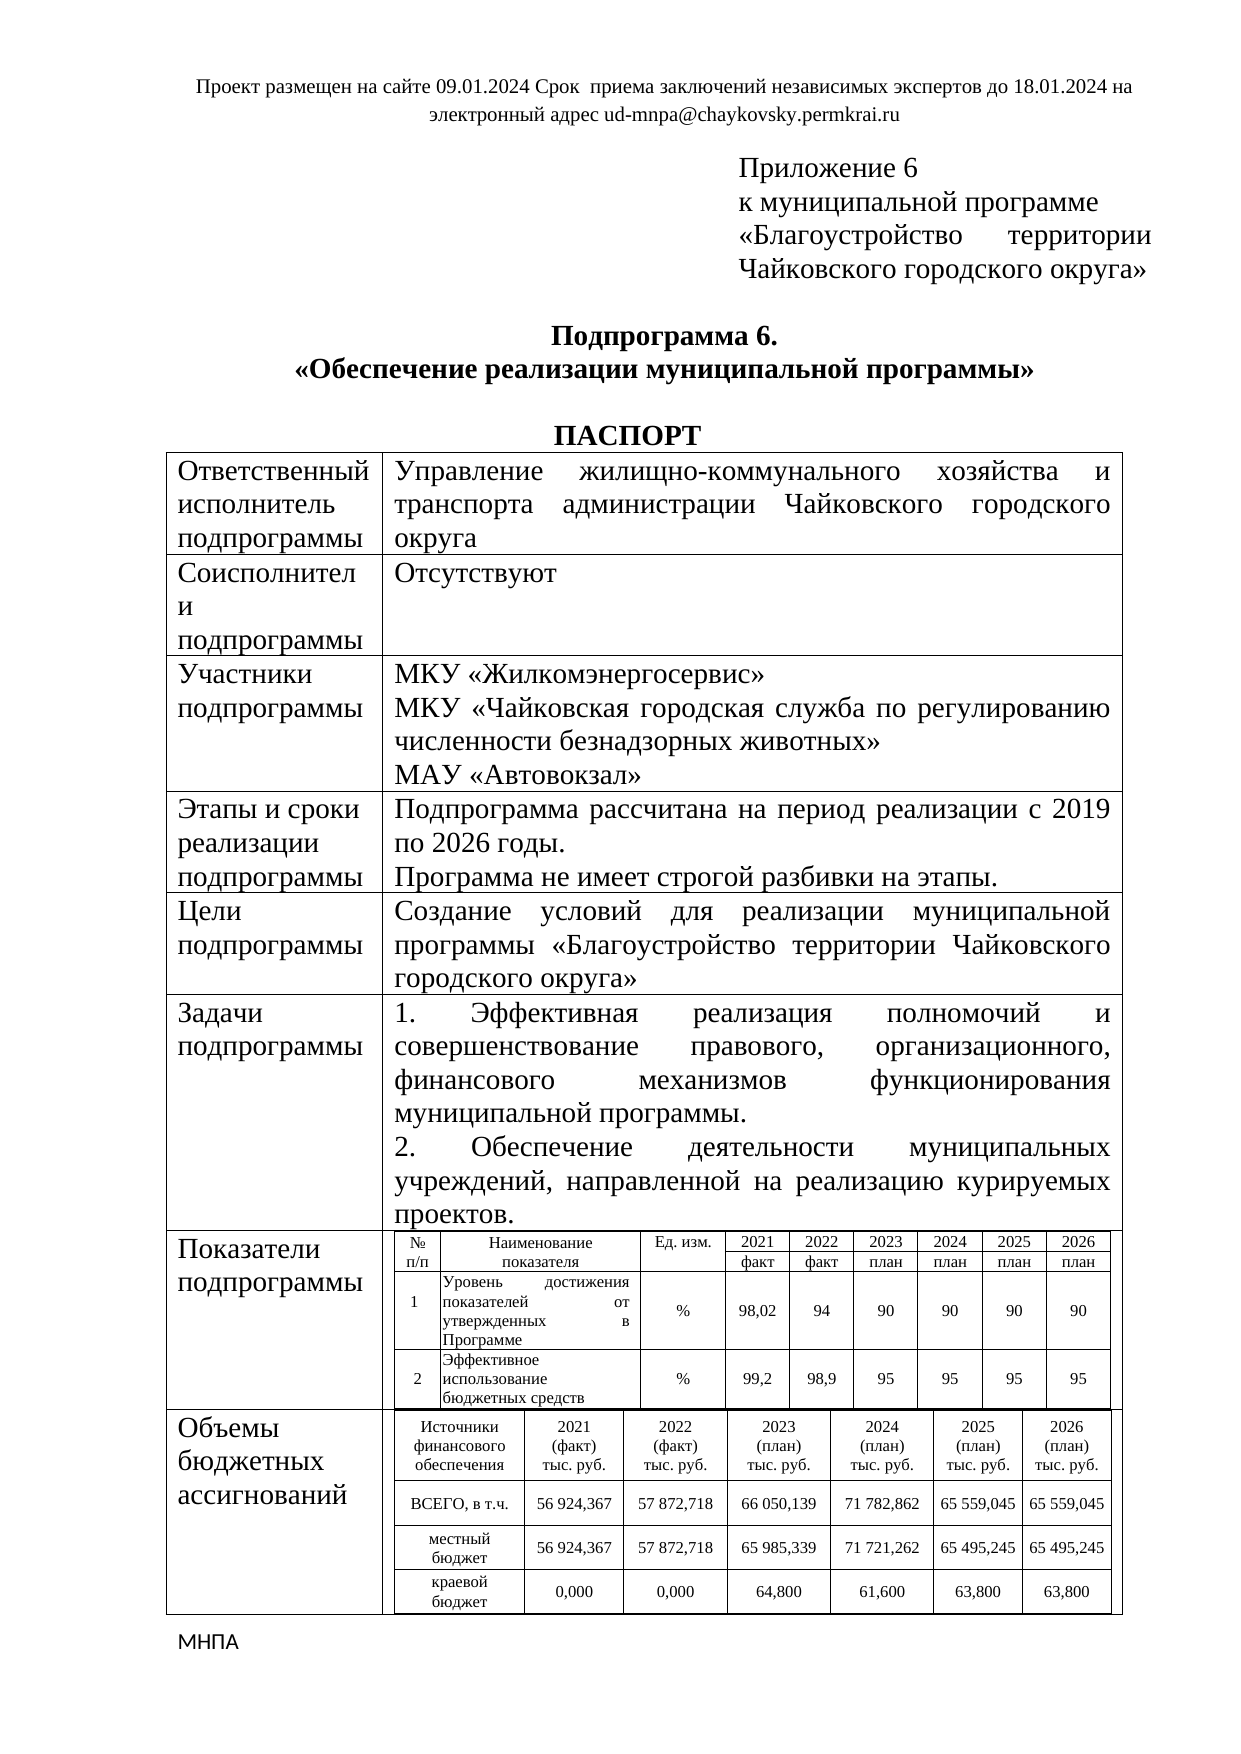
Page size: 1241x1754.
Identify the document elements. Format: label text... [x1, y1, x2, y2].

table_cell [1023, 1411, 1111, 1480]
table_cell [790, 1272, 853, 1349]
table_cell [641, 1350, 725, 1408]
table_cell [1047, 1252, 1110, 1271]
table_cell [983, 1232, 1046, 1251]
text ПАСПОРТ [177, 418, 1152, 452]
table_cell [790, 1350, 853, 1408]
table_cell [525, 1570, 623, 1613]
table_header Управление жилищно-коммунального хозяйства и транспорта администрации Чайковского городского округа [383, 453, 1122, 554]
table_cell Объемы бюджетных ассигнований [167, 1410, 382, 1614]
table_cell [728, 1526, 830, 1569]
table_cell [1023, 1526, 1111, 1569]
table_cell [525, 1526, 623, 1569]
table_cell [854, 1350, 917, 1408]
table_cell [918, 1350, 982, 1408]
table_cell [624, 1411, 727, 1480]
table_cell [1047, 1232, 1110, 1251]
table_cell Этапы и сроки реализации подпрограммы [167, 792, 382, 892]
table_cell Соисполнители подпрограммы [167, 555, 382, 655]
table_cell [728, 1411, 830, 1480]
text к муниципальной программе [738, 184, 1152, 217]
table_cell [395, 1481, 524, 1525]
table_cell [395, 1232, 440, 1271]
table_cell [624, 1570, 727, 1613]
table_cell [790, 1232, 853, 1251]
table_cell [726, 1252, 789, 1271]
table_cell [1047, 1272, 1110, 1349]
table_cell [1047, 1350, 1110, 1408]
table_cell [395, 1350, 440, 1408]
text «Благоустройство территории Чайковского городского округа» [738, 217, 1152, 284]
table_cell [525, 1481, 623, 1525]
table_cell [726, 1232, 789, 1251]
table_cell 1. Эффективная реализация полномочий и совершенствование правового, организационного, финансового механизмов функционирования муниципальной программы. 2. Обеспечение деятельности муниципальных учреждений, направленной на реализацию курируемых проектов. [383, 995, 1122, 1230]
table_cell Создание условий для реализации муниципальной программы «Благоустройство территории Чайковского городского округа» [383, 893, 1122, 994]
table_cell [395, 1570, 524, 1613]
table_cell [395, 1272, 440, 1349]
table_cell [831, 1570, 933, 1613]
table_cell [934, 1570, 1022, 1613]
table_cell [1112, 1410, 1122, 1614]
table_cell [1023, 1481, 1111, 1525]
table_cell [918, 1232, 982, 1251]
table_cell [641, 1232, 725, 1271]
table_cell [728, 1481, 830, 1525]
table_cell [624, 1526, 727, 1569]
table_cell [918, 1252, 982, 1271]
table_cell [831, 1481, 933, 1525]
table_cell [383, 1410, 394, 1614]
table_cell [983, 1252, 1046, 1271]
table_cell [641, 1272, 725, 1349]
table_cell [1111, 1231, 1122, 1409]
table_cell [790, 1252, 853, 1271]
table_cell [983, 1350, 1046, 1408]
table_cell [854, 1272, 917, 1349]
table_cell [441, 1272, 640, 1349]
table_cell Цели подпрограммы [167, 893, 382, 994]
table_cell Подпрограмма рассчитана на период реализации с 2019 по 2026 годы. Программа не имеет строгой разбивки на этапы. [383, 792, 1122, 892]
table_cell [983, 1272, 1046, 1349]
table_cell [918, 1272, 982, 1349]
table_cell [441, 1232, 640, 1271]
table_cell [525, 1411, 623, 1480]
table_cell [441, 1350, 640, 1408]
table_cell [934, 1481, 1022, 1525]
table_cell Задачи подпрограммы [167, 995, 382, 1230]
table_cell Показатели подпрограммы [167, 1231, 382, 1409]
text Приложение 6 [738, 150, 1152, 184]
table_cell [854, 1232, 917, 1251]
table_cell [726, 1350, 789, 1408]
table_cell [854, 1252, 917, 1271]
table_cell [728, 1570, 830, 1613]
table_header Ответственный исполнитель подпрограммы [167, 453, 382, 554]
text Подпрограмма 6. [177, 318, 1152, 351]
table_cell [831, 1526, 933, 1569]
text «Обеспечение реализации муниципальной программы» [177, 351, 1152, 385]
table_cell [726, 1272, 789, 1349]
table_cell [1023, 1570, 1111, 1613]
table_cell Участники подпрограммы [167, 656, 382, 791]
table_cell [395, 1526, 524, 1569]
table_cell Отсутствуют [383, 555, 1122, 655]
table_cell [624, 1481, 727, 1525]
table_cell МКУ «Жилкомэнергосервис» МКУ «Чайковская городская служба по регулированию численности безнадзорных животных» МАУ «Автовокзал» [383, 656, 1122, 791]
table_cell [395, 1411, 524, 1480]
table_cell [934, 1526, 1022, 1569]
table_cell [934, 1411, 1022, 1480]
table_cell [831, 1411, 933, 1480]
table_cell [383, 1231, 394, 1409]
